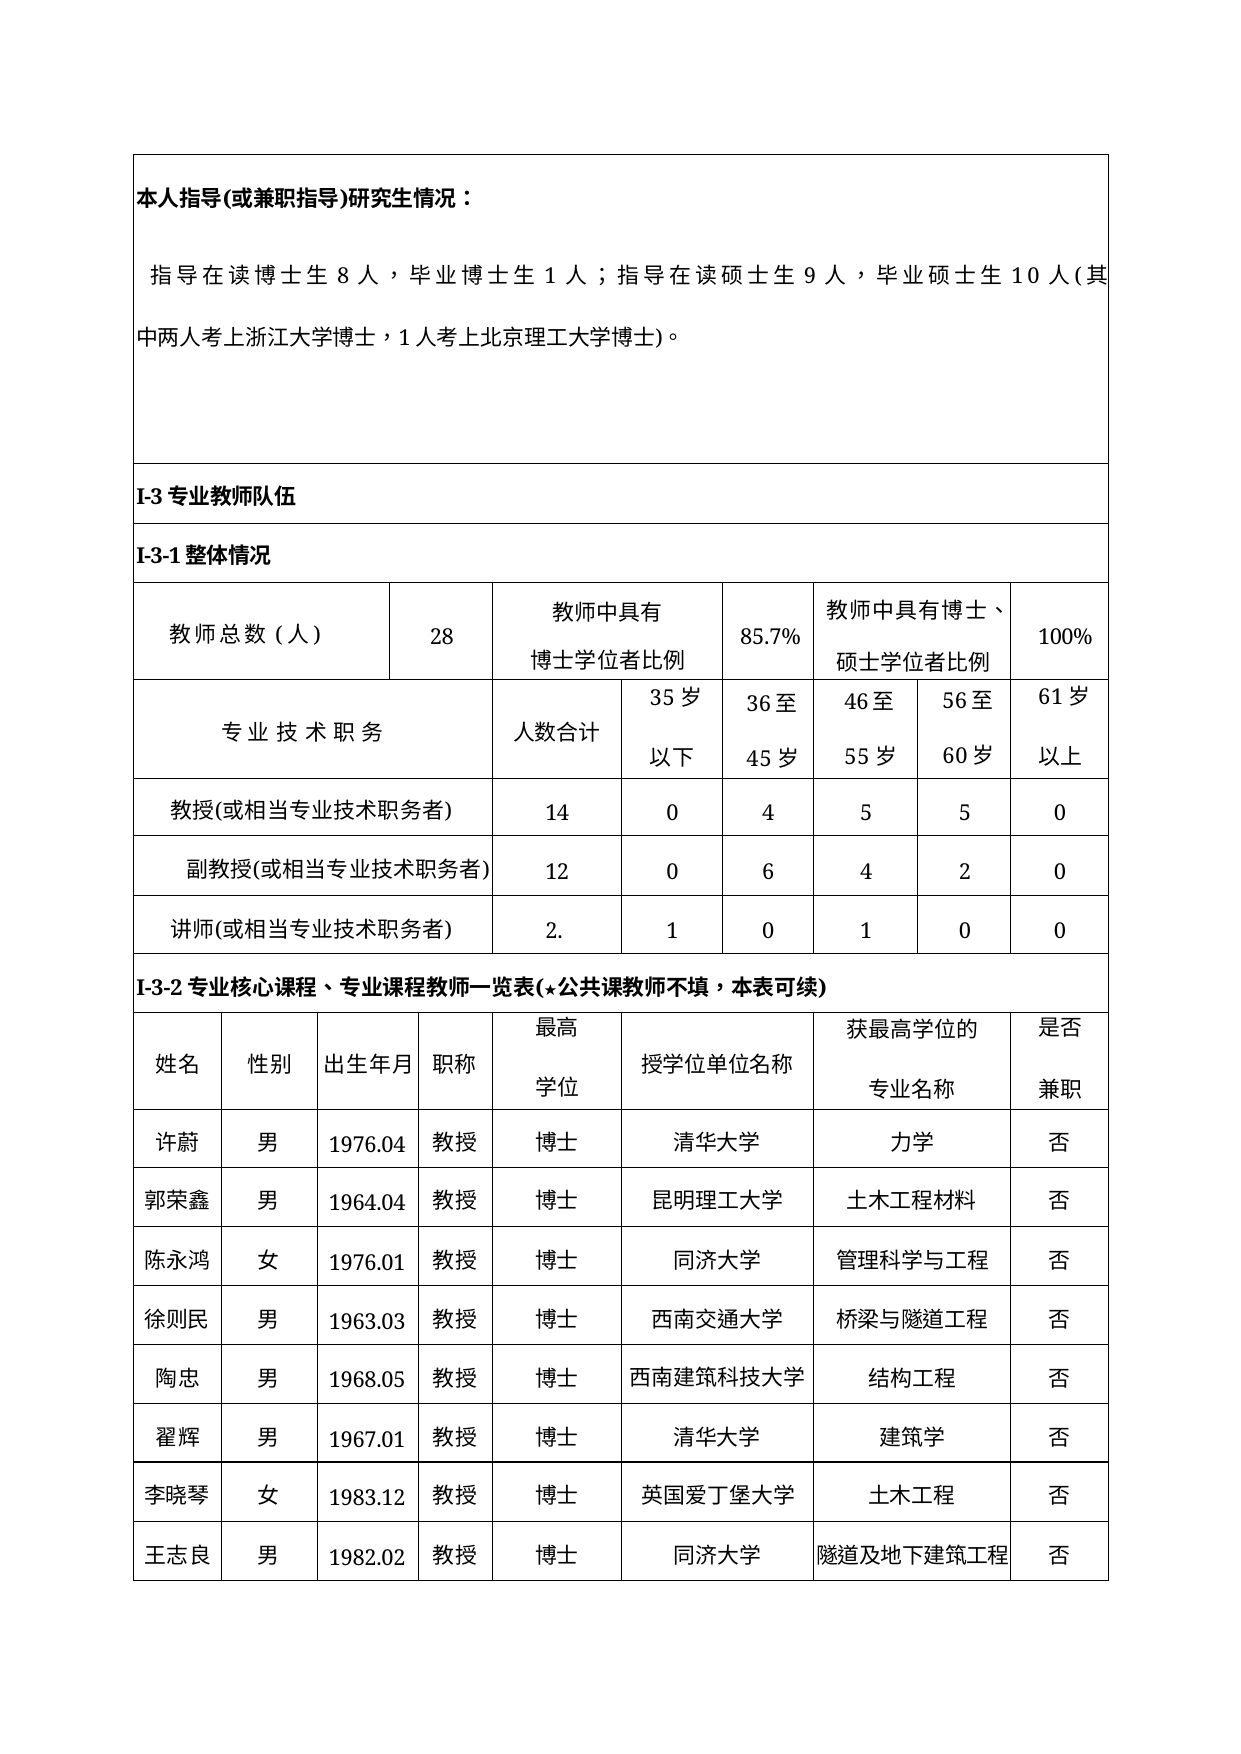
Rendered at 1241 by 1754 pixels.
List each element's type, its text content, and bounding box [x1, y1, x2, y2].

table_cell 46至 55岁 [814, 680, 917, 777]
table_cell 性别 [222, 1013, 317, 1108]
table_cell 85.7% [723, 583, 813, 679]
table_cell 翟辉 [134, 1404, 221, 1461]
table_cell I-3-2专业核心课程、专业课程教师一览表(★公共课教师不填，本表可续) [134, 954, 1108, 1012]
table_cell 同济大学 [622, 1522, 813, 1579]
table_cell 博士 [493, 1404, 621, 1461]
table_cell 教授 [419, 1286, 492, 1344]
table_cell 建筑学 [814, 1404, 1010, 1461]
table_cell 郭荣鑫 [134, 1168, 221, 1226]
table_cell 徐则民 [134, 1286, 221, 1344]
table_cell 1983.12 [318, 1463, 418, 1521]
table_cell 西南交通大学 [622, 1286, 813, 1344]
table_cell 1 [814, 896, 917, 953]
table_cell 清华大学 [622, 1404, 813, 1461]
table_cell 男 [222, 1404, 317, 1461]
table_cell 教授(或相当专业技术职务者) [134, 779, 492, 835]
table_cell 土木工程 [814, 1463, 1010, 1521]
table_cell 否 [1011, 1522, 1108, 1579]
table_cell 李晓琴 [134, 1463, 221, 1521]
table_cell 博士 [493, 1168, 621, 1226]
table_cell 2. [493, 896, 621, 953]
table_cell 2 [918, 836, 1010, 895]
table_cell 女 [222, 1227, 317, 1285]
table_cell 1976.04 [318, 1110, 418, 1167]
table_cell 56至 60岁 [918, 680, 1010, 777]
table_cell 教师中具有博士、 硕士学位者比例 [814, 583, 1010, 679]
table_cell 教授 [419, 1110, 492, 1167]
table_cell 否 [1011, 1227, 1108, 1285]
table_cell 博士 [493, 1227, 621, 1285]
table_cell 王志良 [134, 1522, 221, 1579]
table_cell 1976.01 [318, 1227, 418, 1285]
table_cell 姓名 [134, 1013, 221, 1108]
table_cell 英国爱丁堡大学 [622, 1463, 813, 1521]
table_cell 授学位单位名称 [622, 1013, 813, 1108]
table_cell 0 [622, 779, 722, 835]
table_header 本人指导(或兼职指导)研究生情况： 指导在读博士生8人，毕业博士生1人；指导在读硕士生9人，毕业硕士生10人(其 中两人考上浙江大学博士，1人考上北京理工大学博士)。 [134, 155, 1108, 463]
table_cell 出生年月 [318, 1013, 418, 1108]
table_cell 男 [222, 1286, 317, 1344]
table_cell 教授 [419, 1345, 492, 1403]
table_cell 教授 [419, 1227, 492, 1285]
table_cell 博士 [493, 1463, 621, 1521]
table_cell 教授 [419, 1522, 492, 1579]
table_cell 教师中具有 博士学位者比例 [493, 583, 722, 679]
table_cell 4 [814, 836, 917, 895]
table_cell 职称 [419, 1013, 492, 1108]
table_cell 女 [222, 1463, 317, 1521]
table_cell 是否 兼职 [1011, 1013, 1108, 1108]
table_cell 5 [814, 779, 917, 835]
table_cell 陈永鸿 [134, 1227, 221, 1285]
table_cell 清华大学 [622, 1110, 813, 1167]
table_cell 1968.05 [318, 1345, 418, 1403]
table_cell 教授 [419, 1168, 492, 1226]
table_cell 昆明理工大学 [622, 1168, 813, 1226]
table_cell 讲师(或相当专业技术职务者) [134, 896, 492, 953]
table_cell 男 [222, 1168, 317, 1226]
table_cell 否 [1011, 1286, 1108, 1344]
table_cell 否 [1011, 1404, 1108, 1461]
table_cell 同济大学 [622, 1227, 813, 1285]
table_cell 否 [1011, 1168, 1108, 1226]
table_cell 12 [493, 836, 621, 895]
table_cell 14 [493, 779, 621, 835]
table_cell 61岁 以上 [1011, 680, 1108, 777]
table_cell I-3-1整体情况 [134, 524, 1108, 582]
table_cell 博士 [493, 1286, 621, 1344]
table_cell 博士 [493, 1110, 621, 1167]
table_cell 博士 [493, 1345, 621, 1403]
table_cell 36至 45岁 [723, 680, 813, 777]
table_cell 西南建筑科技大学 [622, 1345, 813, 1403]
table_cell 教 师 总 数 ( 人 ) [134, 583, 389, 679]
table_cell 100% [1011, 583, 1108, 679]
table_cell 1 [622, 896, 722, 953]
table_cell 男 [222, 1110, 317, 1167]
table_cell 专 业 技 术 职 务 [134, 680, 492, 777]
table_cell 管理科学与工程 [814, 1227, 1010, 1285]
table_cell 4 [723, 779, 813, 835]
table_cell 1982.02 [318, 1522, 418, 1579]
table_cell 副教授(或相当专业技术职务者) [134, 836, 492, 895]
table_cell I-3专业教师队伍 [134, 464, 1108, 522]
table_cell 1964.04 [318, 1168, 418, 1226]
table_cell 0 [918, 896, 1010, 953]
table_cell 28 [390, 583, 492, 679]
table_cell 否 [1011, 1463, 1108, 1521]
table_cell 0 [1011, 896, 1108, 953]
table_cell 许蔚 [134, 1110, 221, 1167]
table_cell 桥梁与隧道工程 [814, 1286, 1010, 1344]
table_cell 0 [723, 896, 813, 953]
table_cell 隧道及地下建筑工程 [814, 1522, 1010, 1579]
table_cell 0 [622, 836, 722, 895]
table_cell 否 [1011, 1110, 1108, 1167]
table_cell 土木工程材料 [814, 1168, 1010, 1226]
table_cell 教授 [419, 1404, 492, 1461]
table_cell 陶忠 [134, 1345, 221, 1403]
table_cell 博士 [493, 1522, 621, 1579]
table_cell 1967.01 [318, 1404, 418, 1461]
table_cell 男 [222, 1345, 317, 1403]
table_cell 1963.03 [318, 1286, 418, 1344]
table_cell 0 [1011, 836, 1108, 895]
table_cell 35岁 以下 [622, 680, 722, 777]
table_cell 6 [723, 836, 813, 895]
table_cell 获最高学位的 专业名称 [814, 1013, 1010, 1108]
table_cell 力学 [814, 1110, 1010, 1167]
table_cell 教授 [419, 1463, 492, 1521]
table_cell 最高 学位 [493, 1013, 621, 1108]
table_cell 0 [1011, 779, 1108, 835]
table_cell 结构工程 [814, 1345, 1010, 1403]
table_cell 男 [222, 1522, 317, 1579]
table_cell 否 [1011, 1345, 1108, 1403]
table_cell 人数合计 [493, 680, 621, 777]
table_cell 5 [918, 779, 1010, 835]
